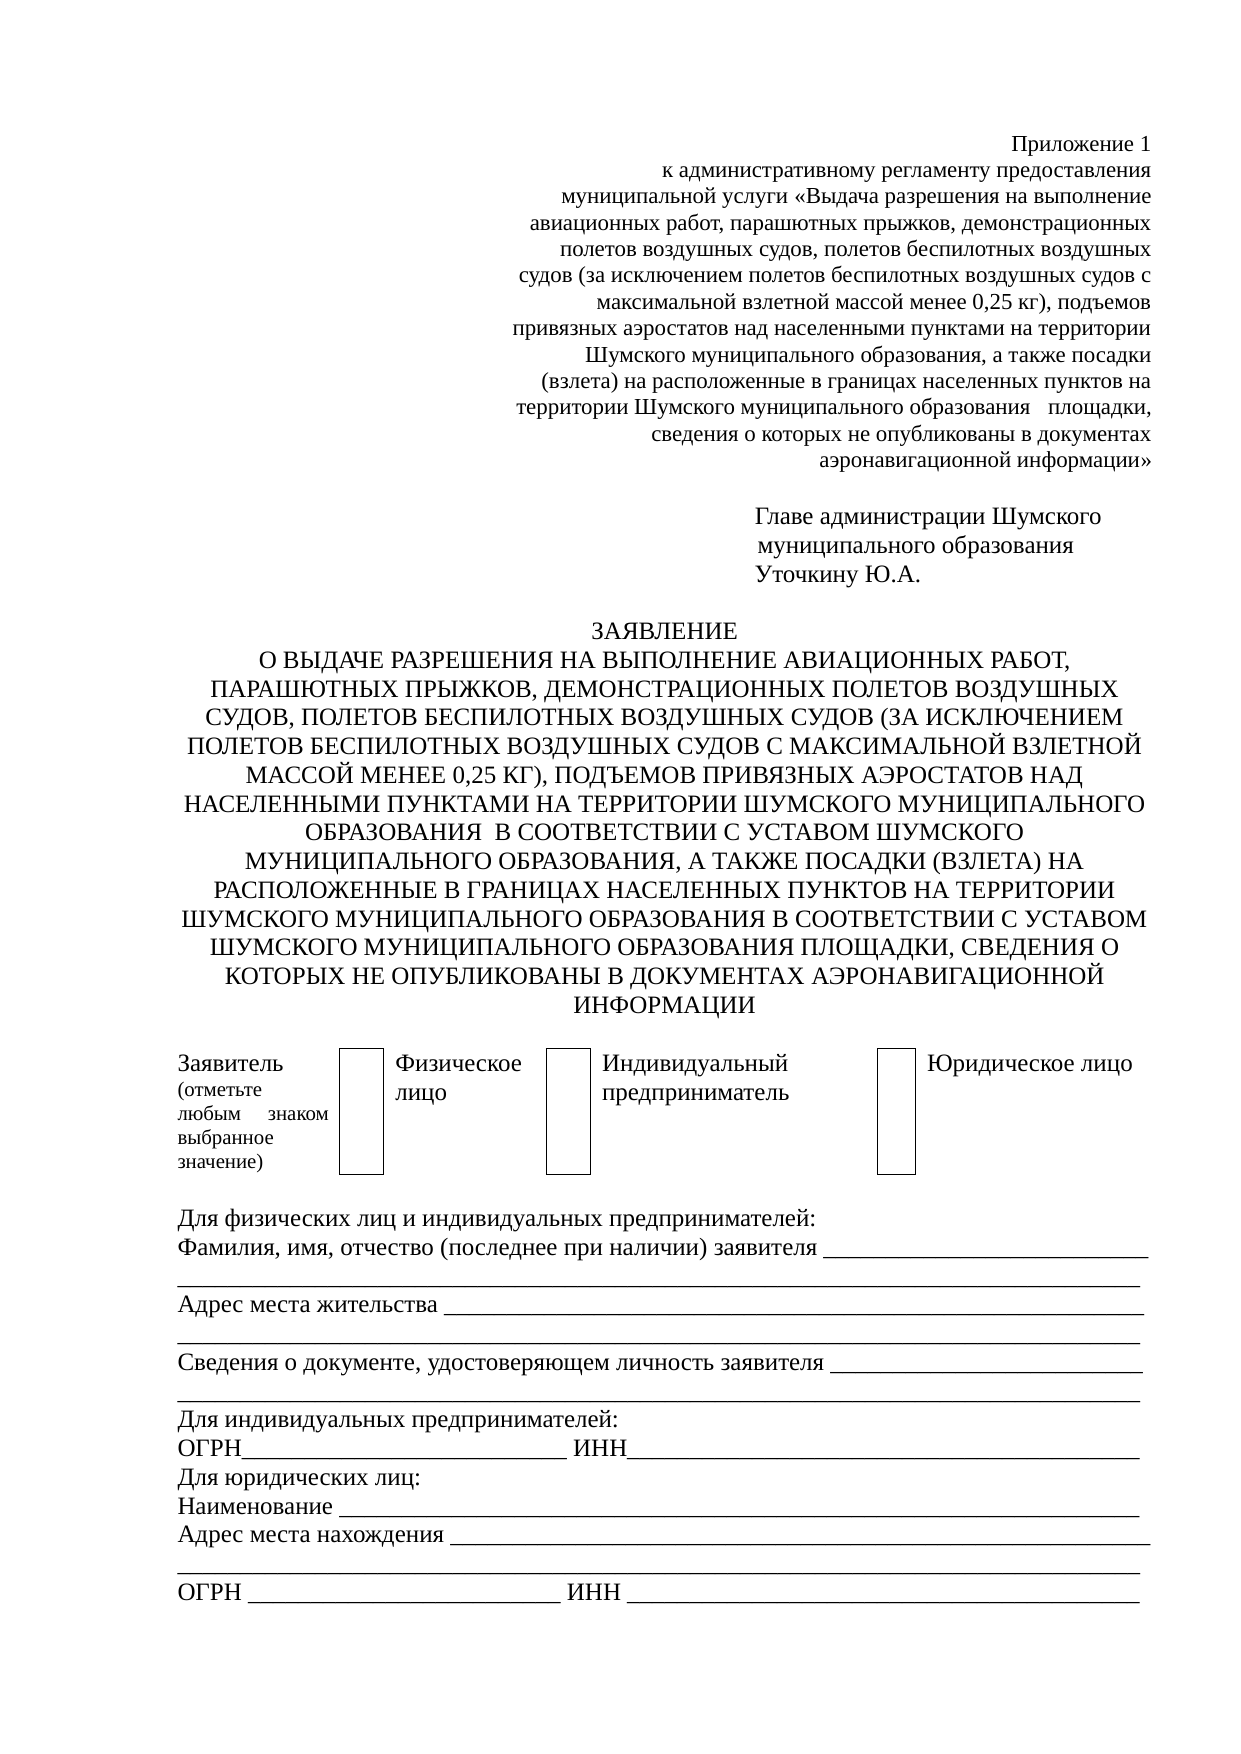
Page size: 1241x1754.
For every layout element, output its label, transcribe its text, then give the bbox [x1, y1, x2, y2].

text к административному регламенту предоставления муниципальной услуги «Выдача разрешения на выполнение авиационных работ, парашютных прыжков, демонстрационных полетов воздушных судов, полетов беспилотных воздушных судов (за исключением полетов беспилотных воздушных судов с максимальной взлетной массой менее 0,25 кг), подъемов привязных аэростатов над населенными пунктами на территории Шумского муниципального образования, а также посадки (взлета) на расположенные в границах населенных пунктов на территории Шумского муниципального образования площадки, сведения о которых не опубликованы в документах аэронавигационной информации» [502, 156, 1152, 472]
text ОГРН__________________________ ИНН_________________________________________ [177, 1433, 1152, 1462]
text Приложение 1 [177, 130, 1152, 156]
table_header [547, 1049, 590, 1173]
text Сведения о документе, удостоверяющем личность заявителя _________________________ [177, 1347, 1152, 1376]
text Адрес места жительства ________________________________________________________ [177, 1289, 1152, 1318]
table_header Физическое лицо [384, 1048, 546, 1173]
text Для индивидуальных предпринимателей: [177, 1404, 1152, 1433]
text Адрес места нахождения ________________________________________________________ [177, 1519, 1152, 1548]
table_header [340, 1049, 383, 1173]
text _____________________________________________________________________________ [177, 1376, 1152, 1404]
text ОГРН _________________________ ИНН _________________________________________ [177, 1577, 1152, 1606]
table_header Индивидуальный предприниматель [591, 1048, 877, 1173]
text Уточкину Ю.А. [679, 559, 1152, 587]
text Для юридических лиц: [177, 1462, 1152, 1491]
text _____________________________________________________________________________ [177, 1261, 1152, 1289]
text _____________________________________________________________________________ [177, 1318, 1152, 1347]
text Главе администрации Шумского муниципального образования [679, 501, 1152, 559]
text Для физических лиц и индивидуальных предпринимателей: [177, 1203, 1152, 1232]
text Наименование ________________________________________________________________ [177, 1491, 1152, 1519]
table_header [878, 1049, 915, 1173]
text О ВЫДАЧЕ РАЗРЕШЕНИЯ НА ВЫПОЛНЕНИЕ АВИАЦИОННЫХ РАБОТ, ПАРАШЮТНЫХ ПРЫЖКОВ, ДЕМОНСТРАЦИОННЫХ ПОЛЕТОВ ВОЗДУШНЫХ СУДОВ, ПОЛЕТОВ БЕСПИЛОТНЫХ ВОЗДУШНЫХ СУДОВ (ЗА ИСКЛЮЧЕНИЕМ ПОЛЕТОВ БЕСПИЛОТНЫХ ВОЗДУШНЫХ СУДОВ С МАКСИМАЛЬНОЙ ВЗЛЕТНОЙ МАССОЙ МЕНЕЕ 0,25 КГ), ПОДЪЕМОВ ПРИВЯЗНЫХ АЭРОСТАТОВ НАД НАСЕЛЕННЫМИ ПУНКТАМИ НА ТЕРРИТОРИИ ШУМСКОГО МУНИЦИПАЛЬНОГО ОБРАЗОВАНИЯ В СООТВЕТСТВИИ С УСТАВОМ ШУМСКОГО МУНИЦИПАЛЬНОГО ОБРАЗОВАНИЯ, А ТАКЖЕ ПОСАДКИ (ВЗЛЕТА) НА РАСПОЛОЖЕННЫЕ В ГРАНИЦАХ НАСЕЛЕННЫХ ПУНКТОВ НА ТЕРРИТОРИИ ШУМСКОГО МУНИЦИПАЛЬНОГО ОБРАЗОВАНИЯ В СООТВЕТСТВИИ С УСТАВОМ ШУМСКОГО МУНИЦИПАЛЬНОГО ОБРАЗОВАНИЯ ПЛОЩАДКИ, СВЕДЕНИЯ О КОТОРЫХ НЕ ОПУБЛИКОВАНЫ В ДОКУМЕНТАХ АЭРОНАВИГАЦИОННОЙ ИНФОРМАЦИИ [177, 645, 1152, 1019]
text _____________________________________________________________________________ [177, 1548, 1152, 1577]
table_header Заявитель (отметьте любым знаком выбранное значение) [166, 1048, 339, 1173]
text ЗАЯВЛЕНИЕ [177, 616, 1152, 645]
text Фамилия, имя, отчество (последнее при наличии) заявителя __________________________ [177, 1232, 1152, 1261]
table_header Юридическое лицо [916, 1048, 1163, 1173]
